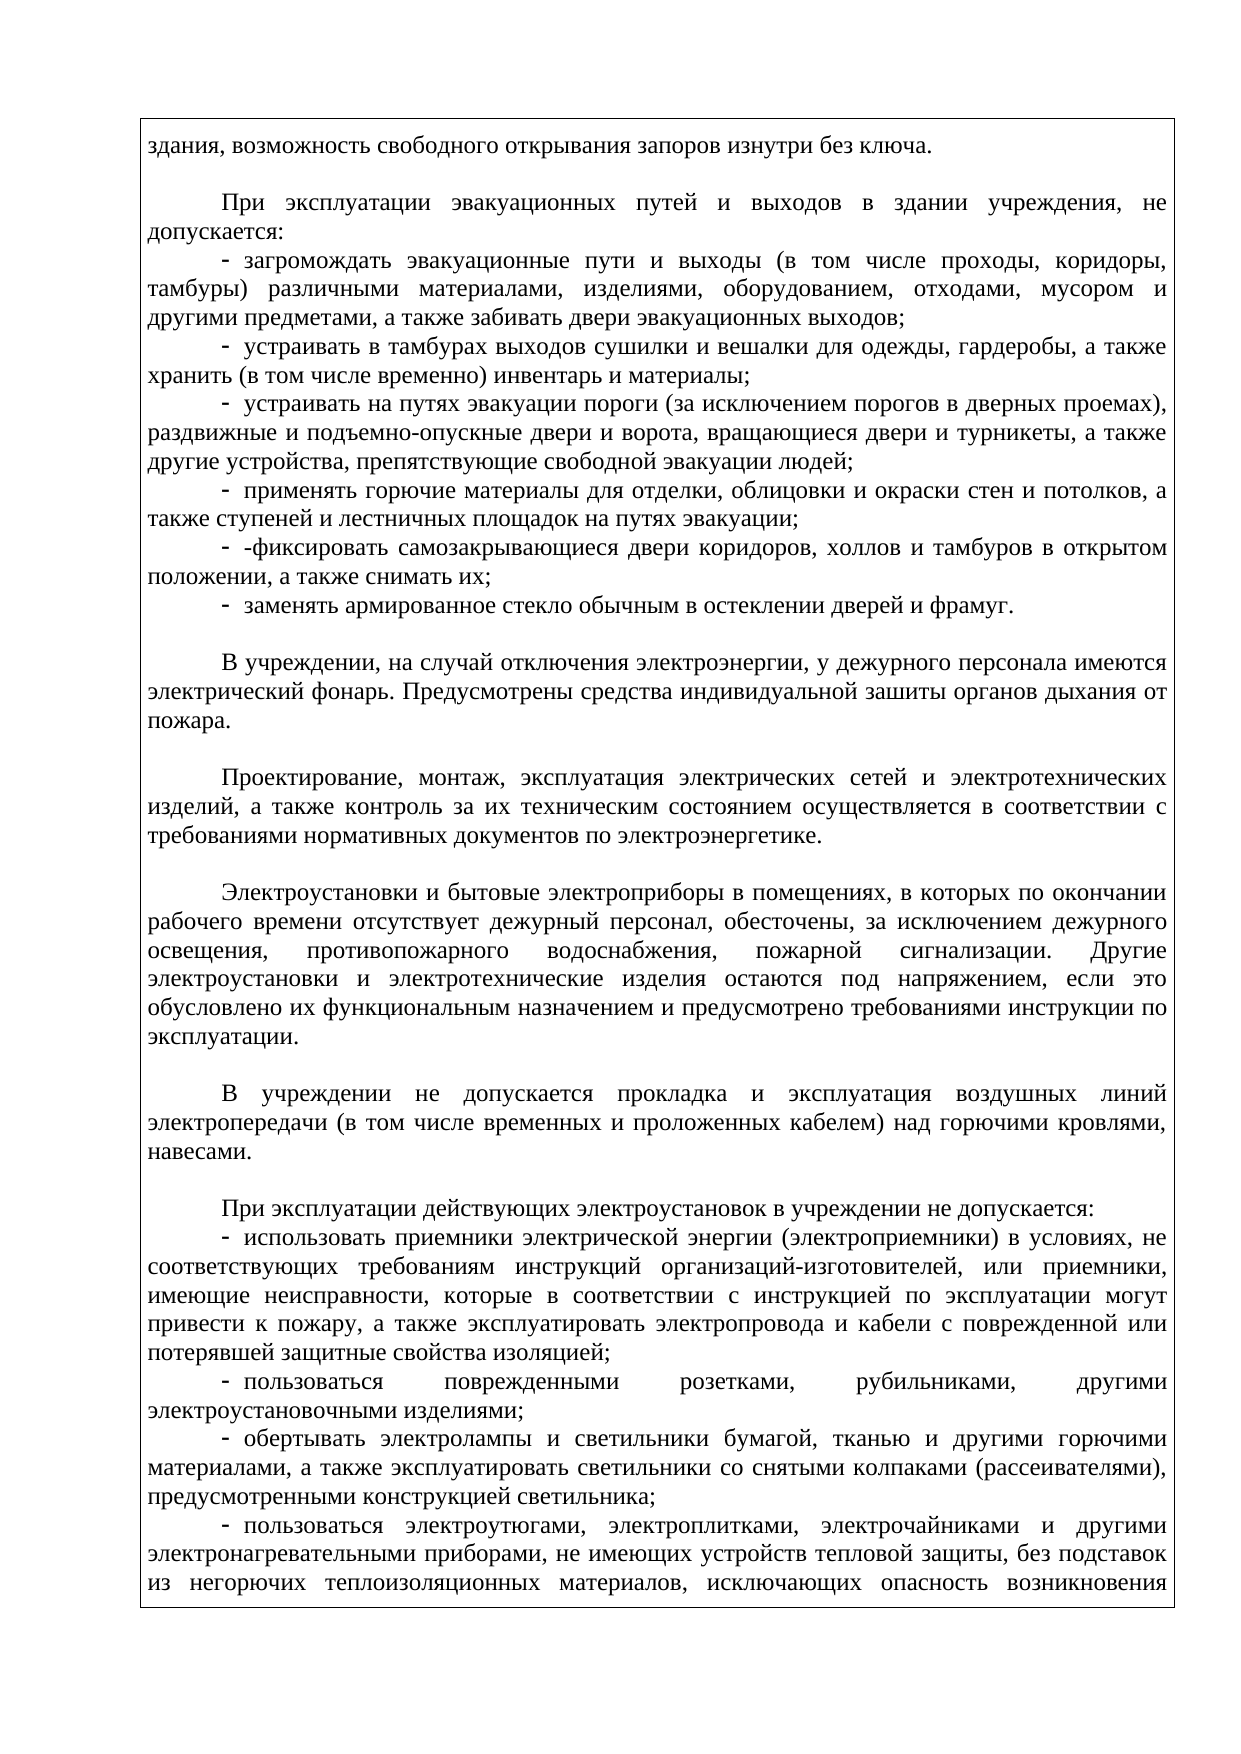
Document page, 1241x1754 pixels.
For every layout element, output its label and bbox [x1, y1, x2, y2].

table_cell [141, 119, 1174, 1607]
